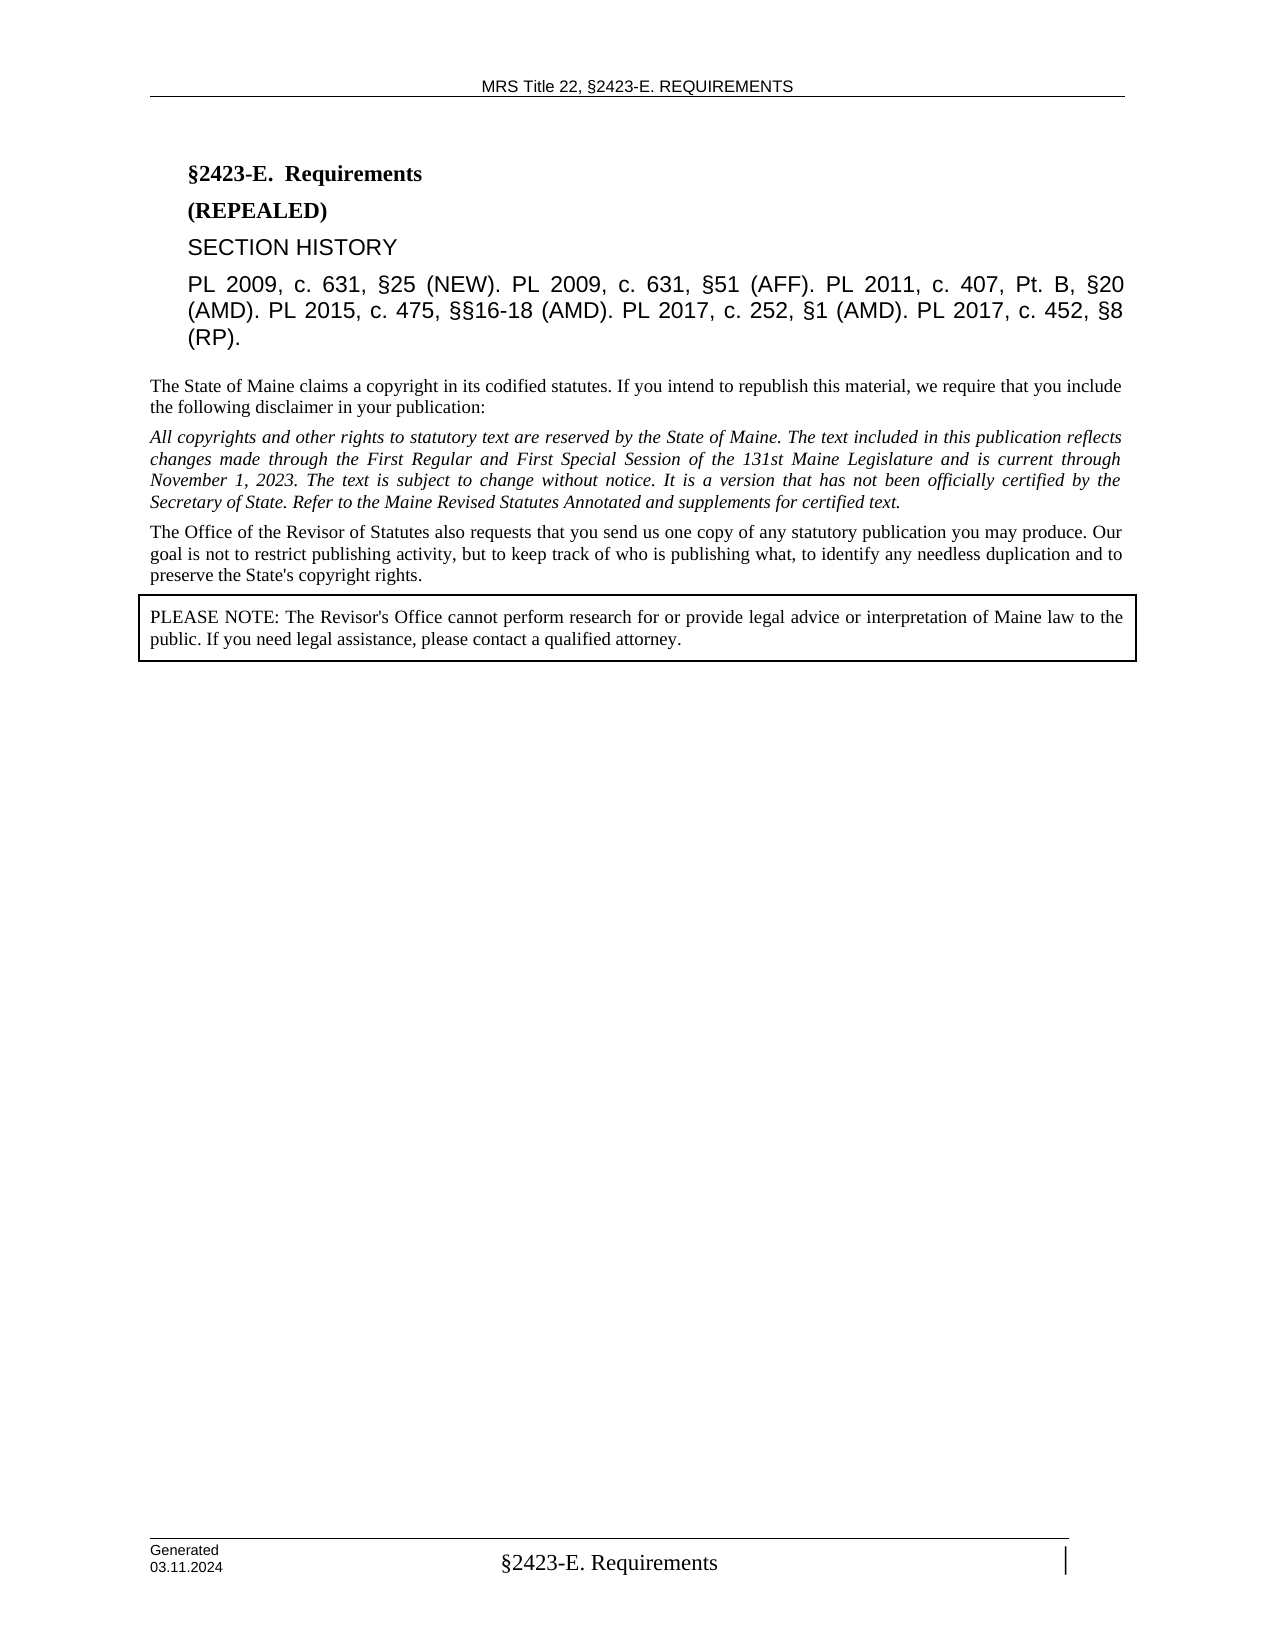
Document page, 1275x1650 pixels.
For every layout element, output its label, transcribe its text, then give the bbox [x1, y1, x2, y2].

text SECTION HISTORY [187, 234, 1125, 260]
text PL 2009, c. 631, §25 (NEW). PL 2009, c. 631, §51 (AFF). PL 2011, c. 407, Pt. B, §20 (AMD). PL 2015, c. 475, §§16-18 (AMD). PL 2017, c. 252, §1 (AMD). PL 2017, c. 452, §8 (RP). [187, 271, 1125, 350]
text The State of Maine claims a copyright in its codified statutes. If you intend to republish this material, we require that you include the following disclaimer in your publication: [150, 375, 1125, 418]
text All copyrights and other rights to statutory text are reserved by the State of Maine. The text included in this publication reflects changes made through the First Regular and First Special Session of the 131st Maine Legislature and is current through November 1, 2023 . The text is subject to change without notice. It is a version that has not been officially certified by the Secretary of State. Refer to the Maine Revised Statutes Annotated and supplements for certified text. [150, 426, 1125, 512]
text PLEASE NOTE: The Revisor's Office cannot perform research for or provide legal advice or interpretation of Maine law to the public. If you need legal assistance, please contact a qualified attorney. [140, 596, 1135, 660]
text (REPEALED) [187, 197, 1125, 223]
text §2423-E. Requirements [187, 160, 1125, 187]
text The Office of the Revisor of Statutes also requests that you send us one copy of any statutory publication you may produce. Our goal is not to restrict publishing activity, but to keep track of who is publishing what, to identify any needless duplication and to preserve the State's copyright rights. [150, 521, 1125, 586]
